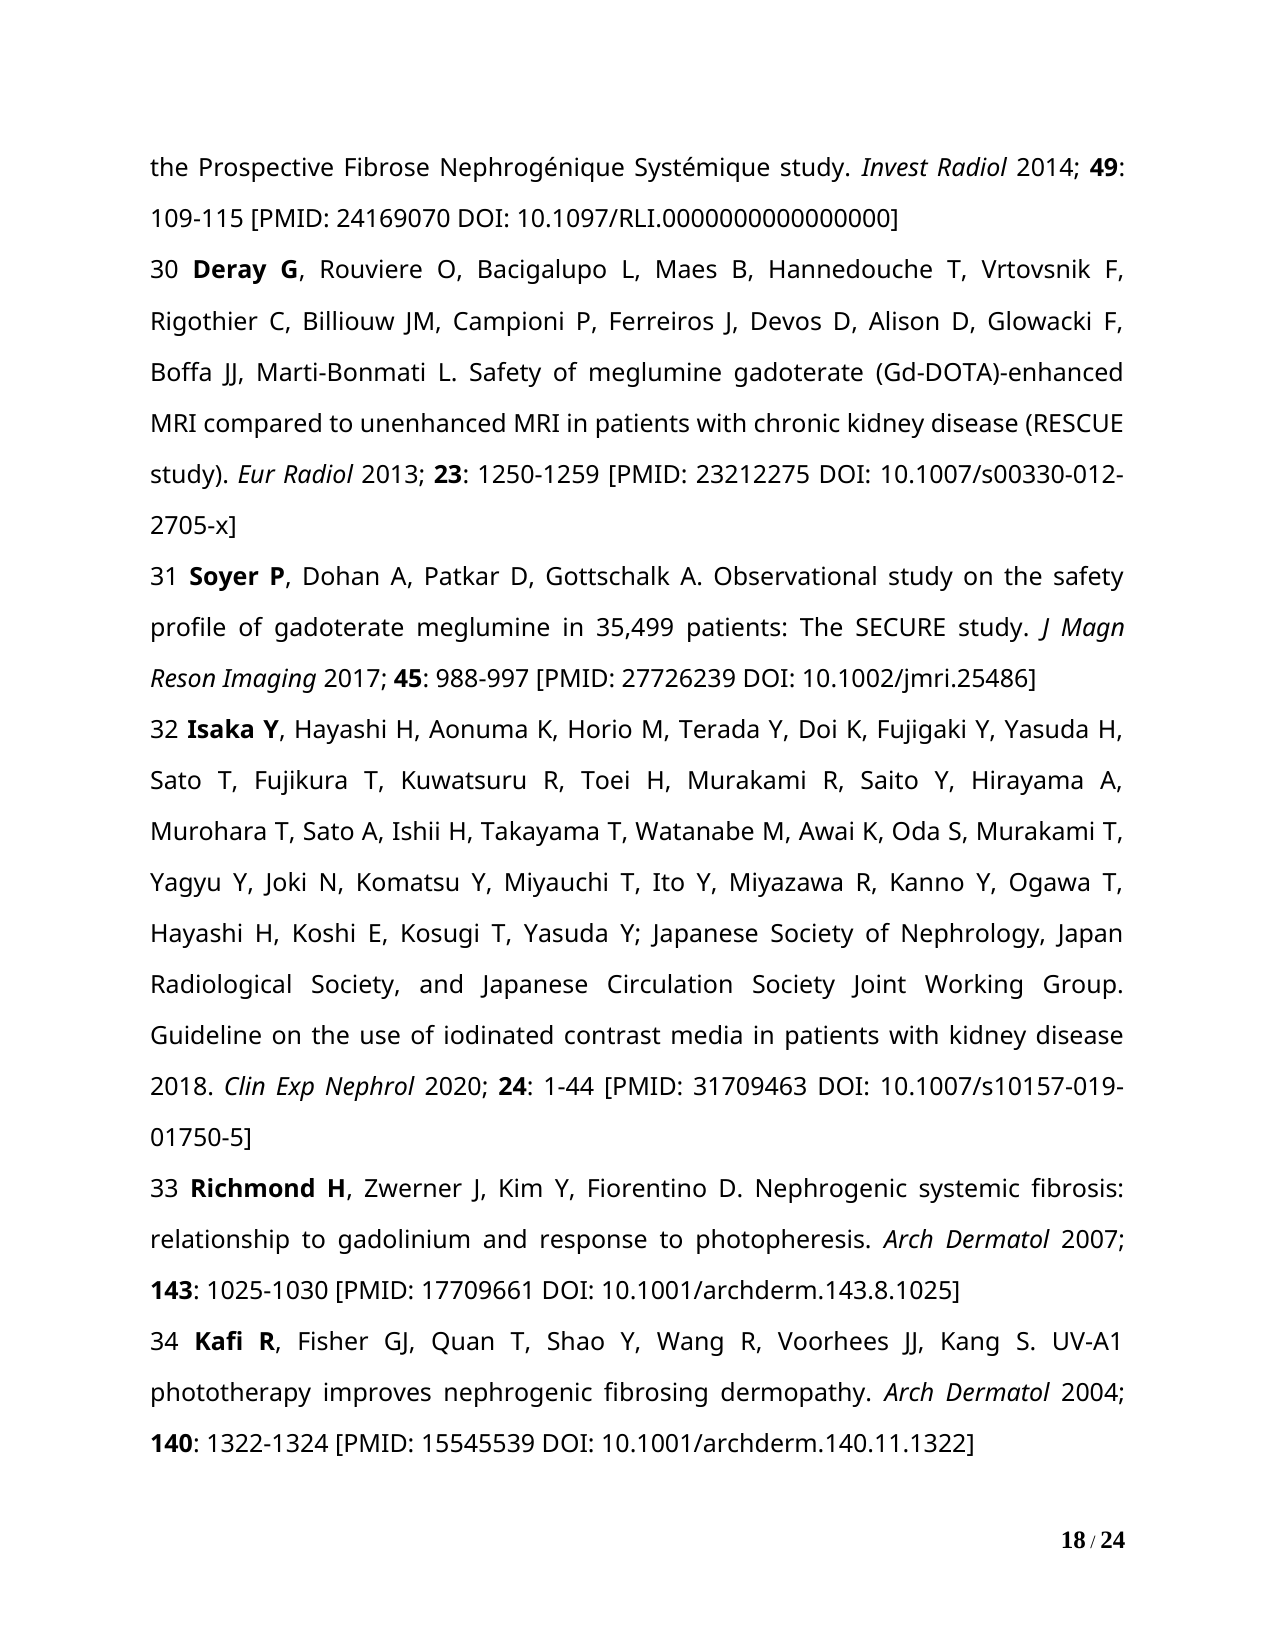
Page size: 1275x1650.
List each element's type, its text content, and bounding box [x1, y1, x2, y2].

text 30 Deray G, Rouviere O, Bacigalupo L, Maes B, Hannedouche T, Vrtovsnik F, Rigothier C, Billiouw JM, Campioni P, Ferreiros J, Devos D, Alison D, Glowacki F, Boffa JJ, Marti-Bonmati L. Safety of meglumine gadoterate (Gd-DOTA)-enhanced MRI compared to unenhanced MRI in patients with chronic kidney disease (RESCUE study). Eur Radiol 2013; 23: 1250-1259 [PMID: 23212275 DOI: 10.1007/s00330-012-2705-x] [150, 252, 1125, 541]
text 34 Kafi R, Fisher GJ, Quan T, Shao Y, Wang R, Voorhees JJ, Kang S. UV-A1 phototherapy improves nephrogenic fibrosing dermopathy. Arch Dermatol 2004; 140: 1322-1324 [PMID: 15545539 DOI: 10.1001/archderm.140.11.1322] [150, 1324, 1125, 1460]
text 33 Richmond H, Zwerner J, Kim Y, Fiorentino D. Nephrogenic systemic fibrosis: relationship to gadolinium and response to photopheresis. Arch Dermatol 2007; 143: 1025-1030 [PMID: 17709661 DOI: 10.1001/archderm.143.8.1025] [150, 1171, 1125, 1307]
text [150, 150, 1125, 235]
text 31 Soyer P, Dohan A, Patkar D, Gottschalk A. Observational study on the safety profile of gadoterate meglumine in 35,499 patients: The SECURE study. J Magn Reson Imaging 2017; 45: 988-997 [PMID: 27726239 DOI: 10.1002/jmri.25486] [150, 558, 1125, 694]
text 32 Isaka Y, Hayashi H, Aonuma K, Horio M, Terada Y, Doi K, Fujigaki Y, Yasuda H, Sato T, Fujikura T, Kuwatsuru R, Toei H, Murakami R, Saito Y, Hirayama A, Murohara T, Sato A, Ishii H, Takayama T, Watanabe M, Awai K, Oda S, Murakami T, Yagyu Y, Joki N, Komatsu Y, Miyauchi T, Ito Y, Miyazawa R, Kanno Y, Ogawa T, Hayashi H, Koshi E, Kosugi T, Yasuda Y; Japanese Society of Nephrology, Japan Radiological Society, and Japanese Circulation Society Joint Working Group. Guideline on the use of iodinated contrast media in patients with kidney disease 2018. Clin Exp Nephrol 2020; 24: 1-44 [PMID: 31709463 DOI: 10.1007/s10157-019-01750-5] [150, 711, 1125, 1154]
